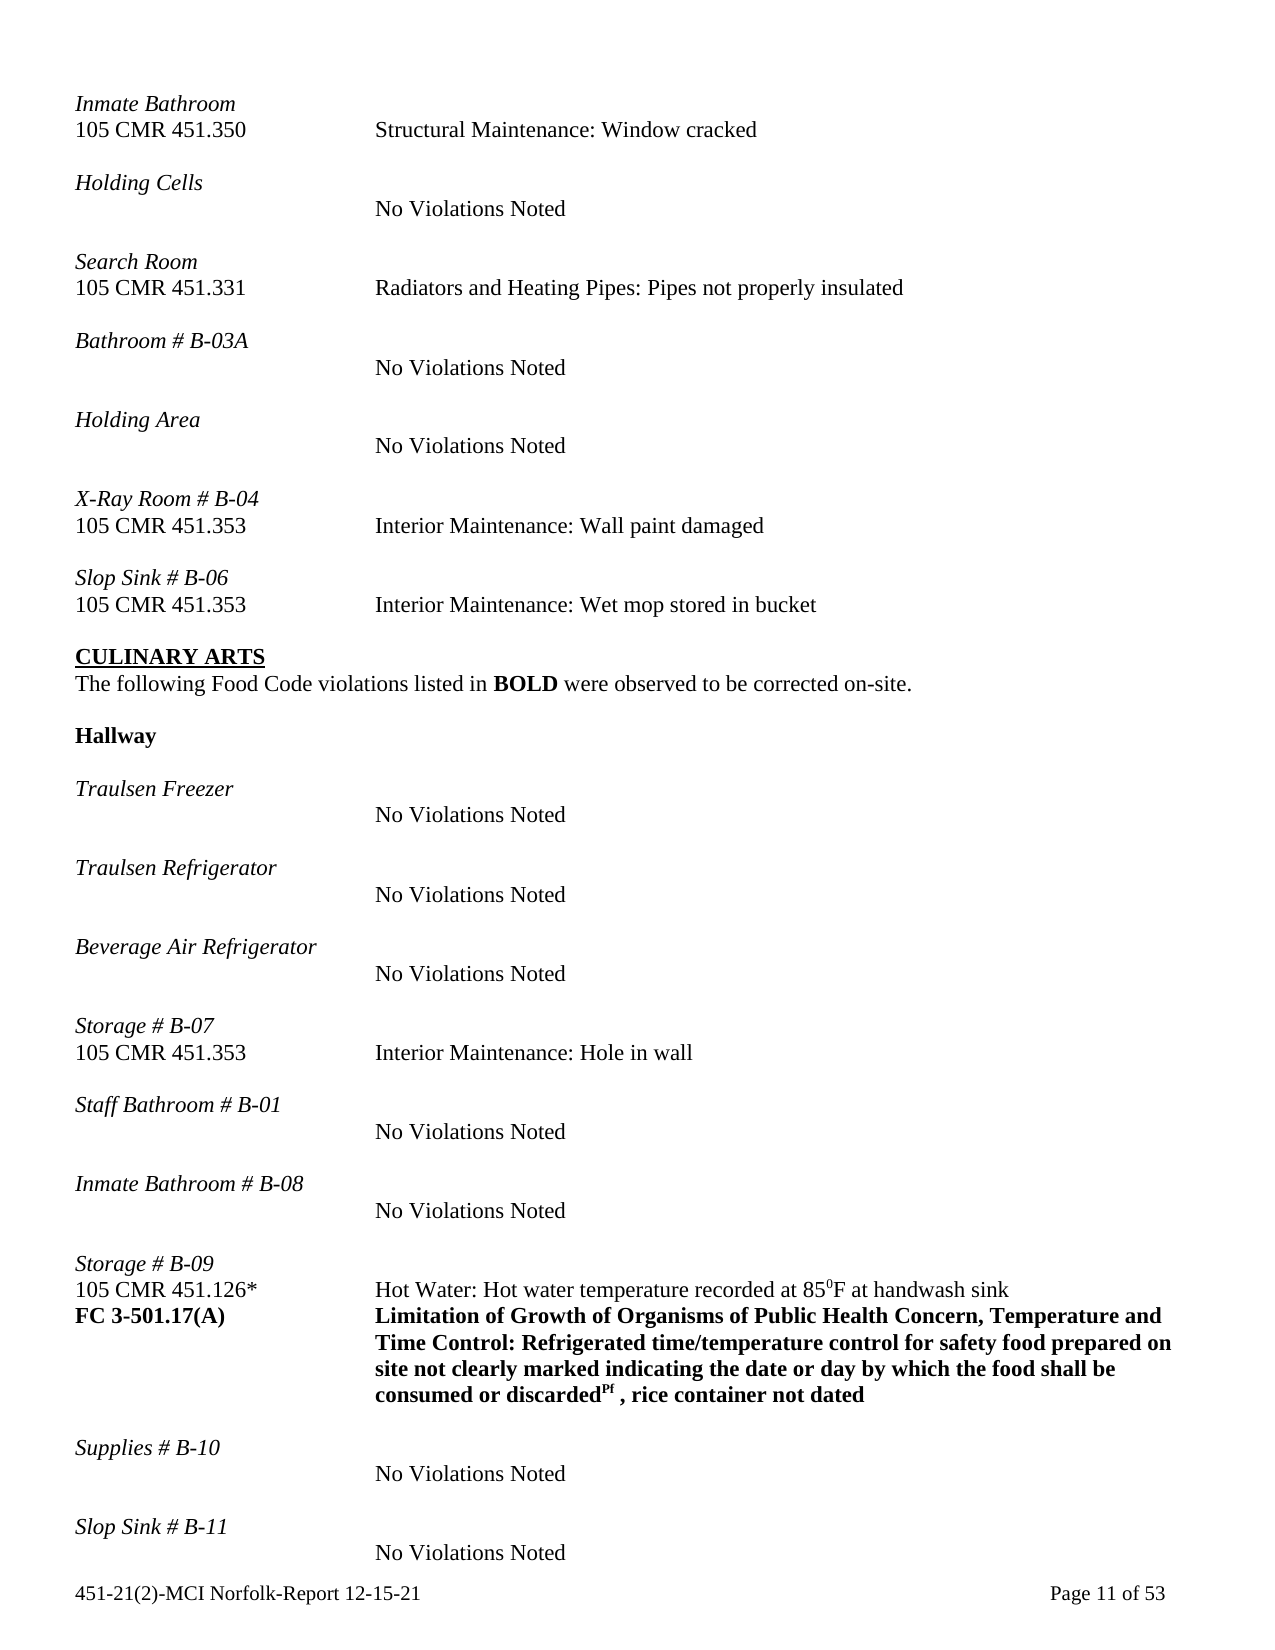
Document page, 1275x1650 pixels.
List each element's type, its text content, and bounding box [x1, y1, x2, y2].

text 105 CMR 451.350 Structural Maintenance: Window cracked [75, 116, 1200, 143]
text Slop Sink # B-06 [75, 564, 1200, 591]
text Inmate Bathroom # B-08 [75, 1171, 1200, 1197]
text No Violations Noted [75, 433, 1200, 459]
text Beverage Air Refrigerator [75, 933, 1200, 960]
text The following Food Code violations listed in BOLD were observed to be corrected on-site. [75, 670, 1200, 696]
text 105 CMR 451.331 Radiators and Heating Pipes: Pipes not properly insulated [75, 274, 1200, 301]
text No Violations Noted [75, 1197, 1200, 1223]
text Bathroom # B-03A [75, 327, 1200, 353]
text No Violations Noted [75, 881, 1200, 907]
text Traulsen Freezer [75, 775, 1200, 802]
text No Violations Noted [75, 802, 1200, 828]
text No Violations Noted [75, 1118, 1200, 1144]
text Staff Bathroom # B-01 [75, 1091, 1200, 1118]
text CULINARY ARTS [75, 643, 1200, 670]
text 105 CMR 451.353 Interior Maintenance: Wall paint damaged [75, 512, 1200, 538]
text No Violations Noted [75, 1460, 1200, 1487]
text No Violations Noted [75, 960, 1200, 986]
text Traulsen Refrigerator [75, 854, 1200, 881]
text Holding Area [75, 406, 1200, 433]
text 105 CMR 451.353 Interior Maintenance: Wet mop stored in bucket [75, 591, 1200, 617]
text Holding Cells [75, 169, 1200, 195]
text Slop Sink # B-11 [75, 1513, 1200, 1539]
text X-Ray Room # B-04 [75, 485, 1200, 512]
text Storage # B-07 [75, 1012, 1200, 1039]
text 105 CMR 451.353 Interior Maintenance: Hole in wall [75, 1039, 1200, 1065]
text Hallway [75, 722, 1200, 749]
text No Violations Noted [75, 1539, 1200, 1566]
text No Violations Noted [75, 195, 1200, 222]
text 105 CMR 451.126* Hot Water: Hot water temperature recorded at 850F at handwash sink [75, 1276, 1200, 1302]
text Inmate Bathroom [75, 90, 1200, 116]
text Search Room [75, 248, 1200, 274]
text FC 3-501.17(A) Limitation of Growth of Organisms of Public Health Concern, Temperature and Time Control: Refrigerated time/temperature control for safety food prepared on site not clearly marked indicating the date or day by which the food shall be consumed or discardedPf , rice container not dated [75, 1302, 1200, 1408]
text Supplies # B-10 [75, 1434, 1200, 1460]
text No Violations Noted [75, 353, 1200, 380]
text Storage # B-09 [75, 1249, 1200, 1276]
